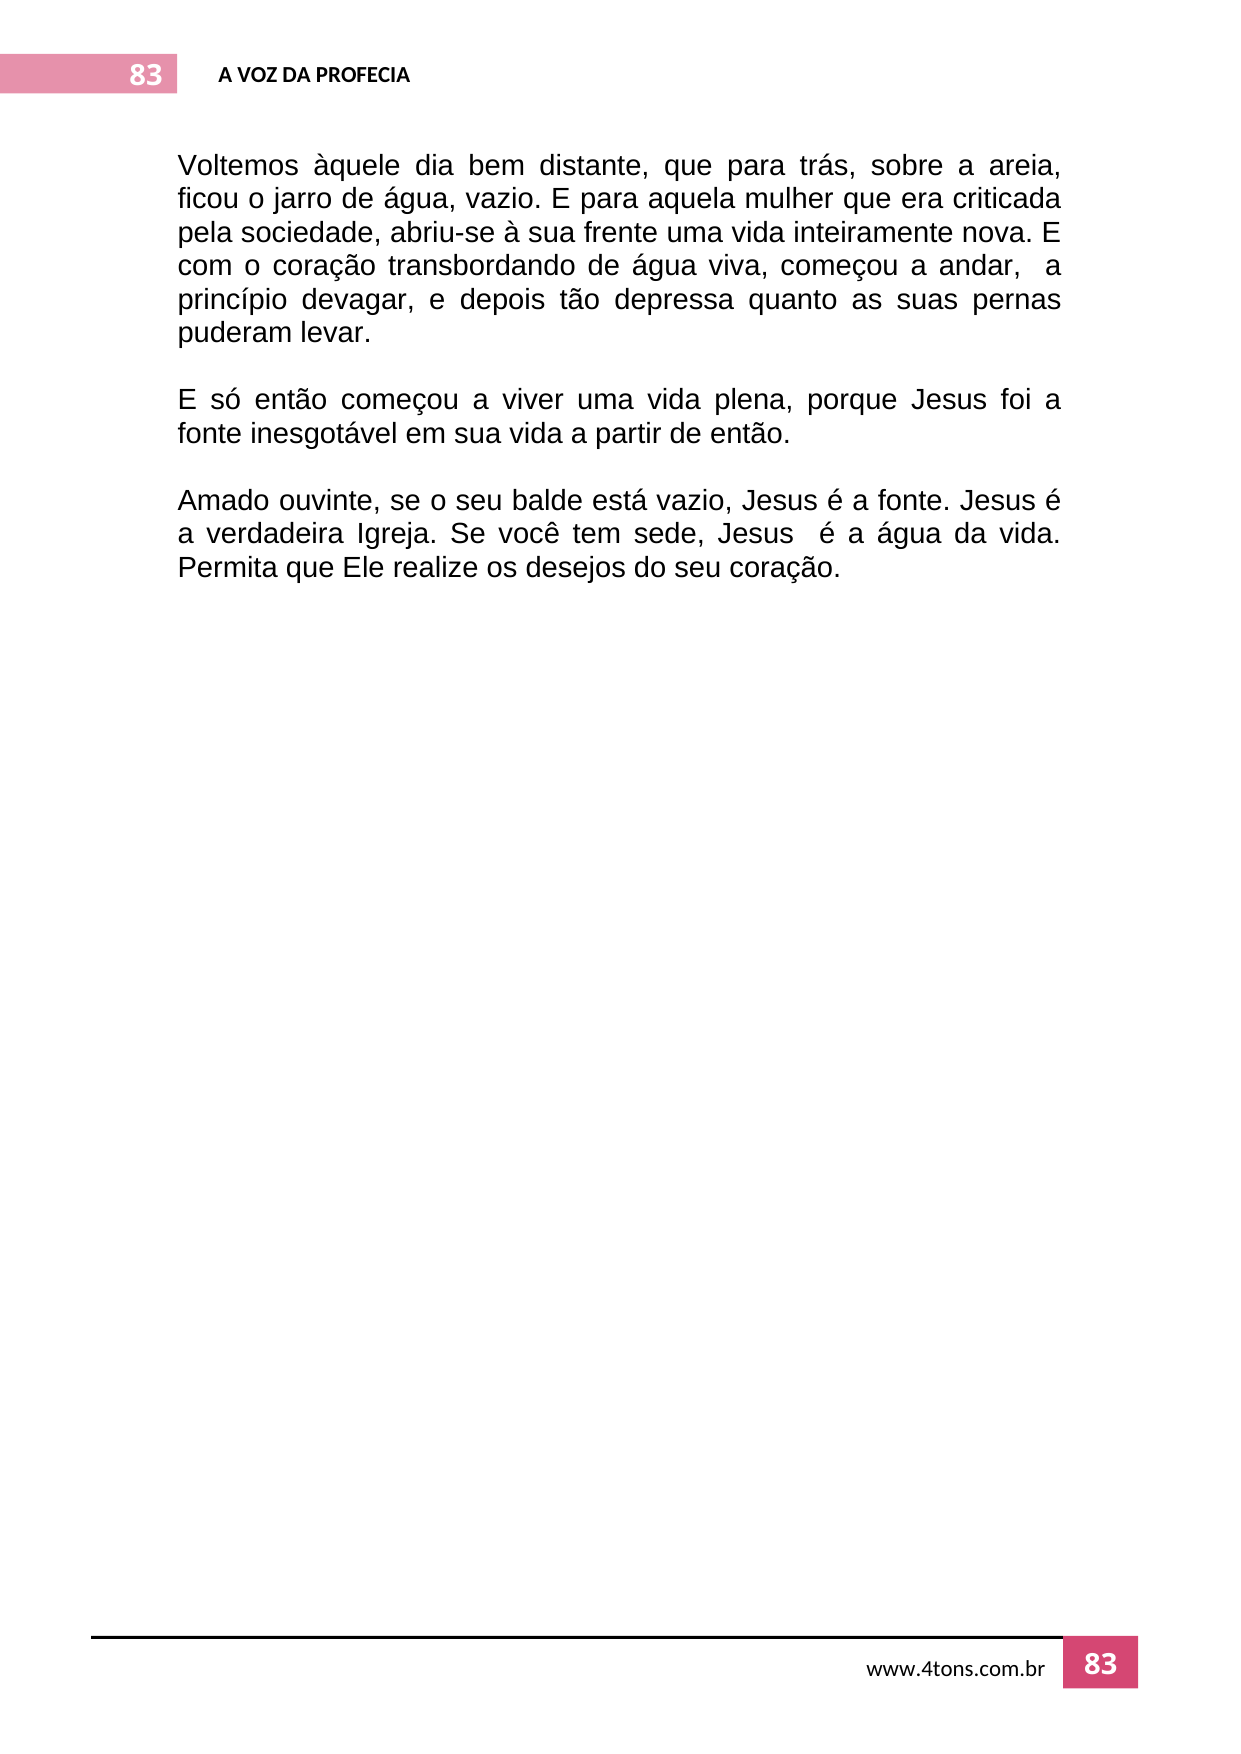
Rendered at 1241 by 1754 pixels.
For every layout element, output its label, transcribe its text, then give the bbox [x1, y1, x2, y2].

text Amado ouvinte, se o seu balde está vazio, Jesus é a fonte. Jesus é a verdadeira Igreja. Se você tem sede, Jesus é a água da vida. Permita que Ele realize os desejos do seu coração. [177, 483, 1063, 584]
text E só então começou a viver uma vida plena, porque Jesus foi a fonte inesgotável em sua vida a partir de então. [177, 382, 1063, 449]
text Voltemos àquele dia bem distante, que para trás, sobre a areia, ficou o jarro de água, vazio. E para aquela mulher que era criticada pela sociedade, abriu-se à sua frente uma vida inteiramente nova. E com o coração transbordando de água viva, começou a andar, a princípio devagar, e depois tão depressa quanto as suas pernas puderam levar. [177, 148, 1063, 349]
